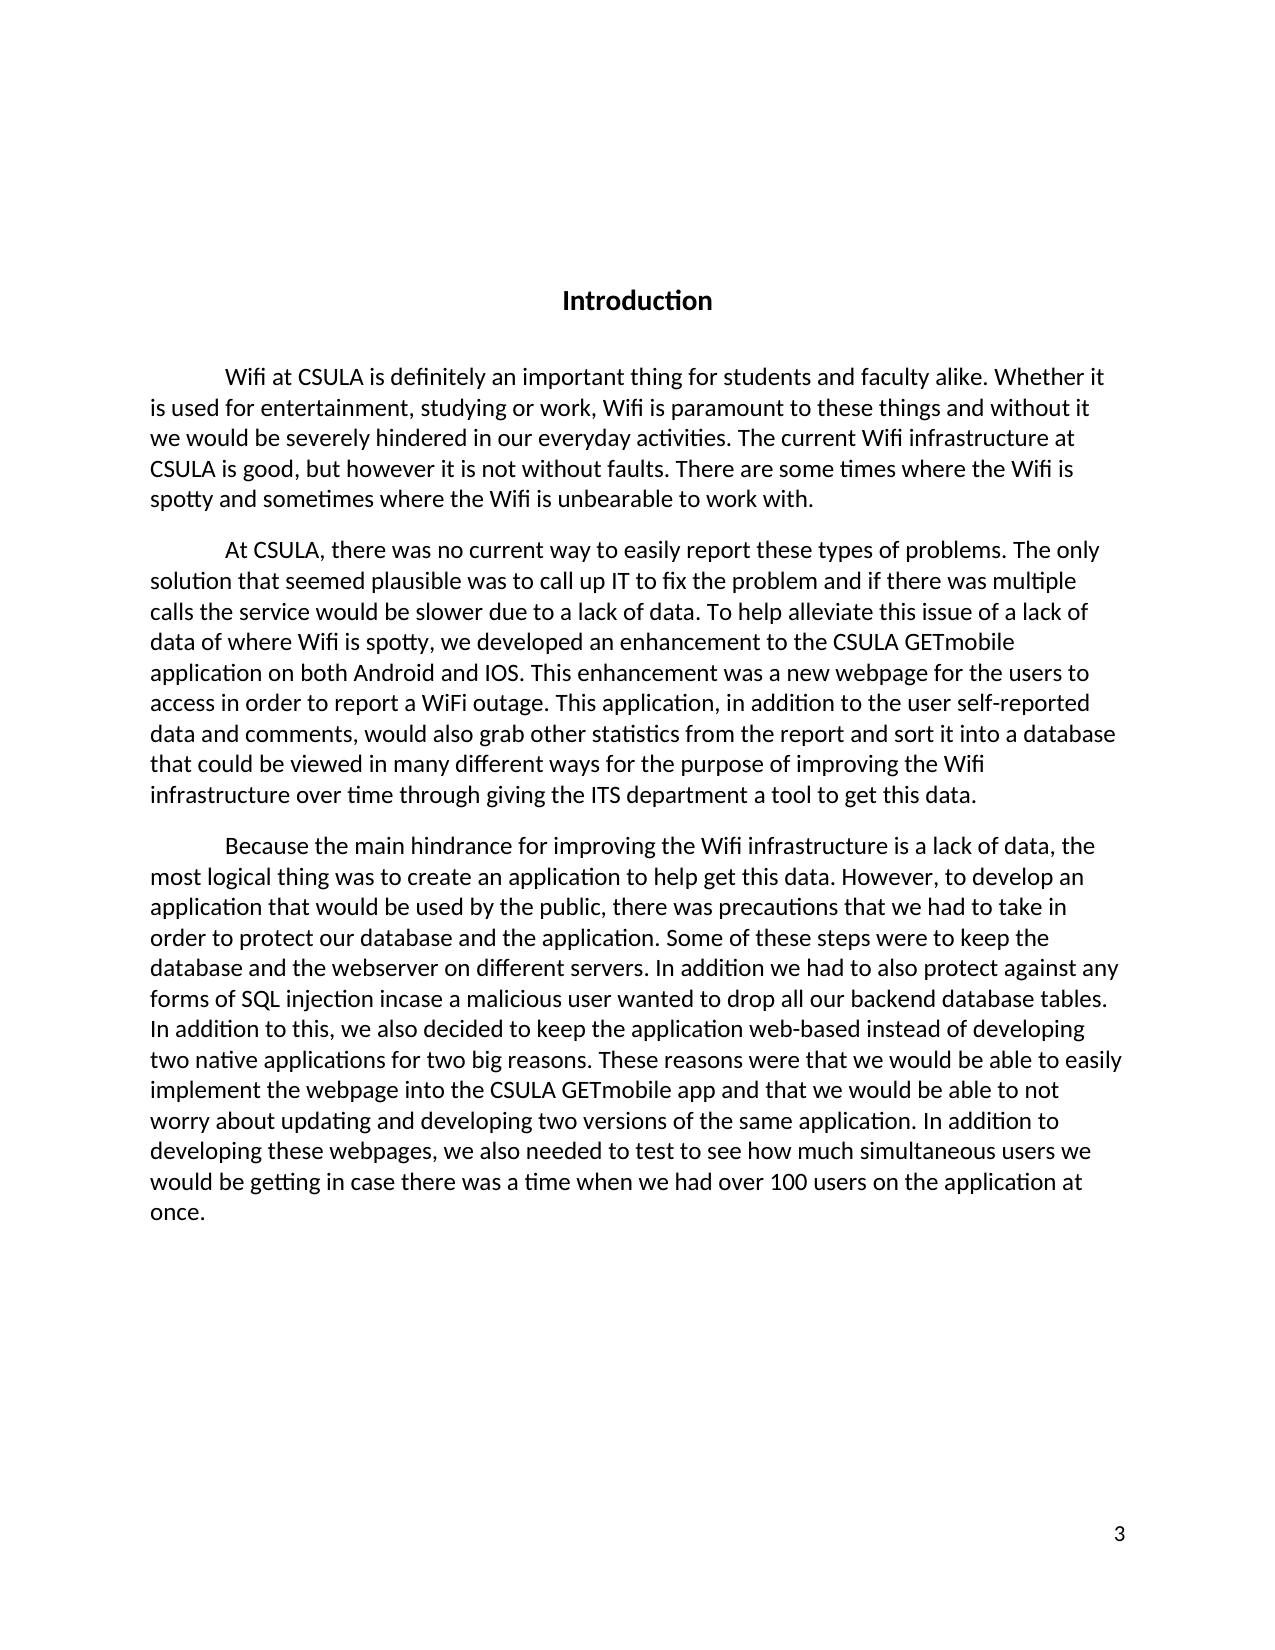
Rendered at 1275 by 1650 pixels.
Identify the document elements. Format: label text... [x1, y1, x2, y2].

text Because the main hindrance for improving the Wifi infrastructure is a lack of data, the most logical thing was to create an application to help get this data. However, to develop an application that would be used by the public, there was precautions that we had to take in order to protect our database and the application. Some of these steps were to keep the database and the webserver on different servers. In addition we had to also protect against any forms of SQL injection incase a malicious user wanted to drop all our backend database tables. In addition to this, we also decided to keep the application web-based instead of developing two native applications for two big reasons. These reasons were that we would be able to easily implement the webpage into the CSULA GETmobile app and that we would be able to not worry about updating and developing two versions of the same application. In addition to developing these webpages, we also needed to test to see how much simultaneous users we would be getting in case there was a time when we had over 100 users on the application at once. [150, 830, 1125, 1227]
text Wifi at CSULA is definitely an important thing for students and faculty alike. Whether it is used for entertainment, studying or work, Wifi is paramount to these things and without it we would be severely hindered in our everyday activities. The current Wifi infrastructure at CSULA is good, but however it is not without faults. There are some times where the Wifi is spotty and sometimes where the Wifi is unbearable to work with. [150, 361, 1125, 514]
text Introduction [150, 282, 1125, 318]
text At CSULA, there was no current way to easily report these types of problems. The only solution that seemed plausible was to call up IT to fix the problem and if there was multiple calls the service would be slower due to a lack of data. To help alleviate this issue of a lack of data of where Wifi is spotty, we developed an enhancement to the CSULA GETmobile application on both Android and IOS. This enhancement was a new webpage for the users to access in order to report a WiFi outage. This application, in addition to the user self-reported data and comments, would also grab other statistics from the report and sort it into a database that could be viewed in many different ways for the purpose of improving the Wifi infrastructure over time through giving the ITS department a tool to get this data. [150, 534, 1125, 809]
